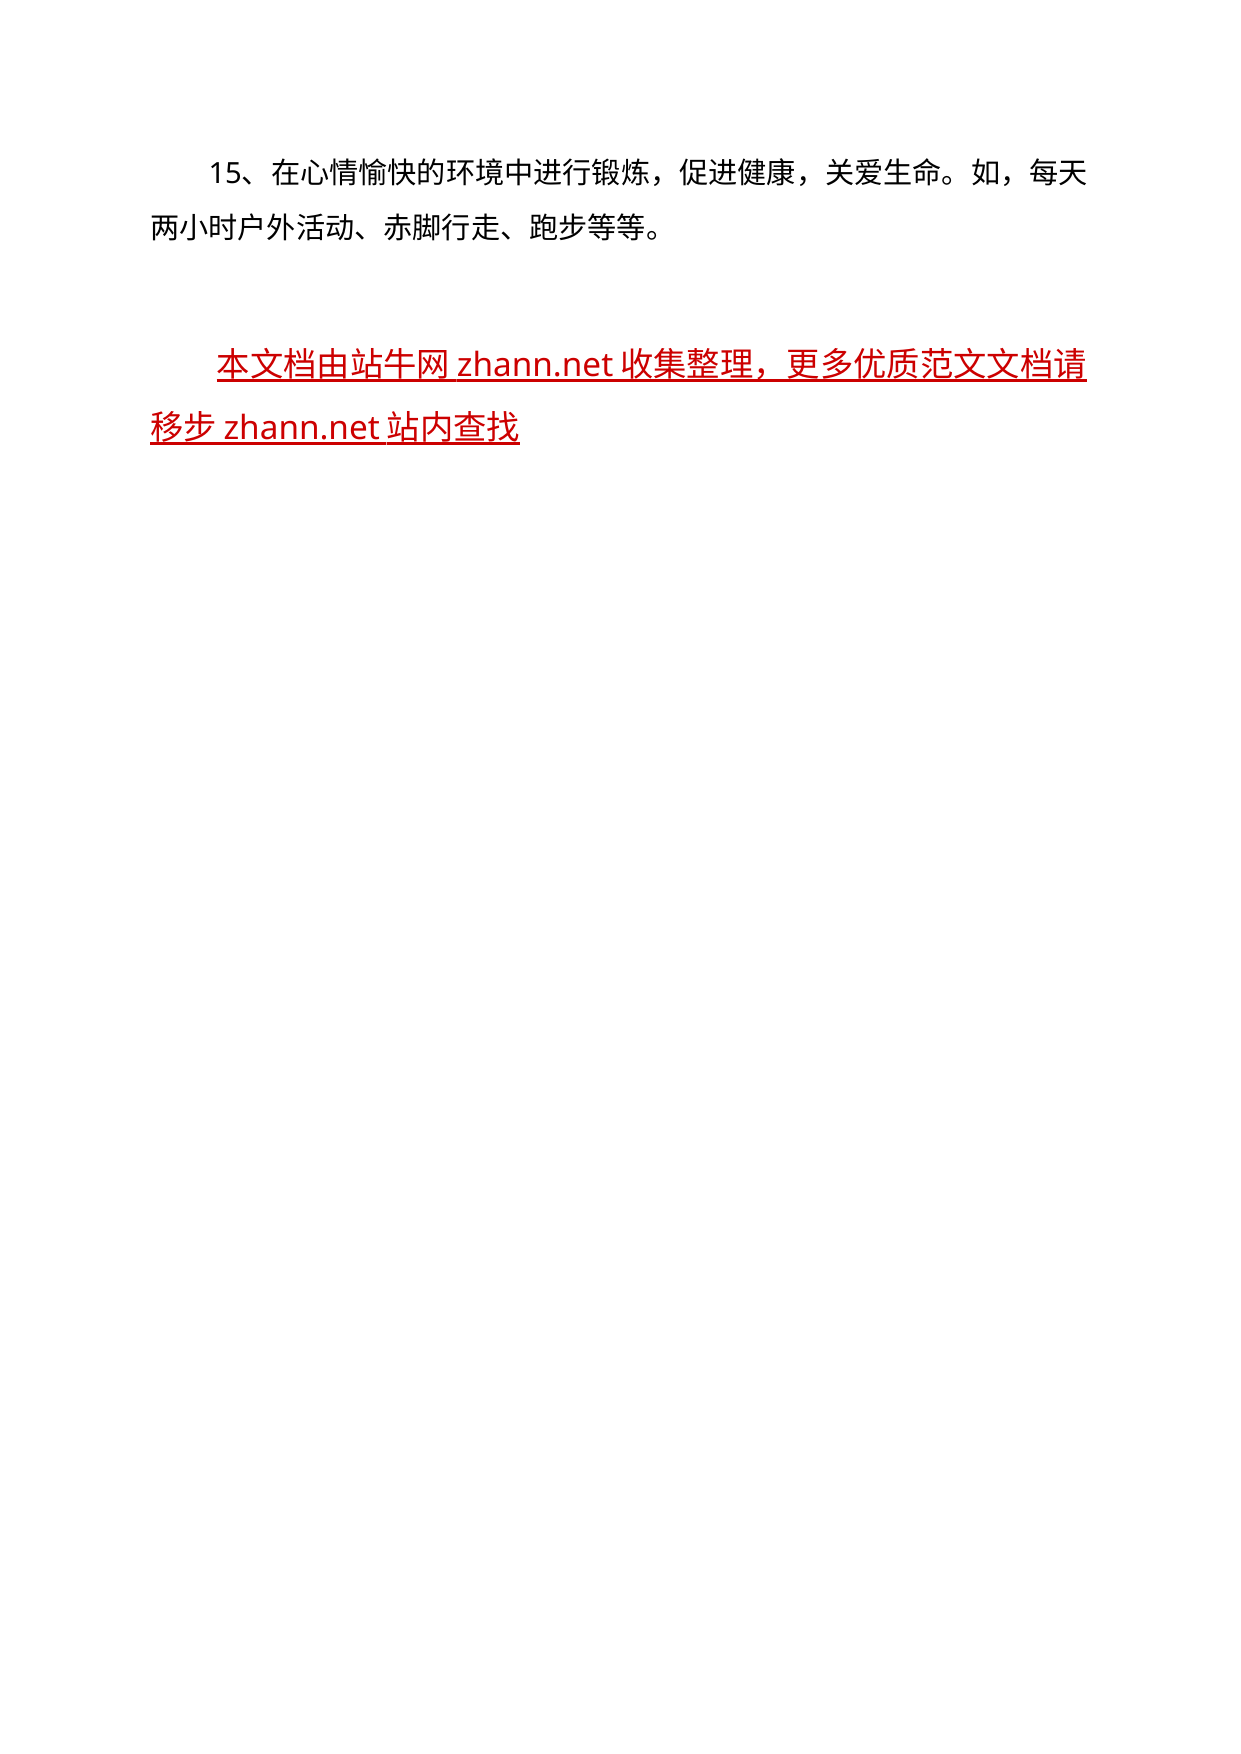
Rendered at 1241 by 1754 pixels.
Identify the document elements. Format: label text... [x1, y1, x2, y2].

text 本文档由站牛网zhann.net收集整理，更多优质范文文档请移步zhann.net站内查找 [150, 338, 1090, 449]
text 15、在心情愉快的环境中进行锻炼，促进健康，关爱生命。如，每天两小时户外活动、赤脚行走、跑步等等。 [150, 150, 1090, 247]
